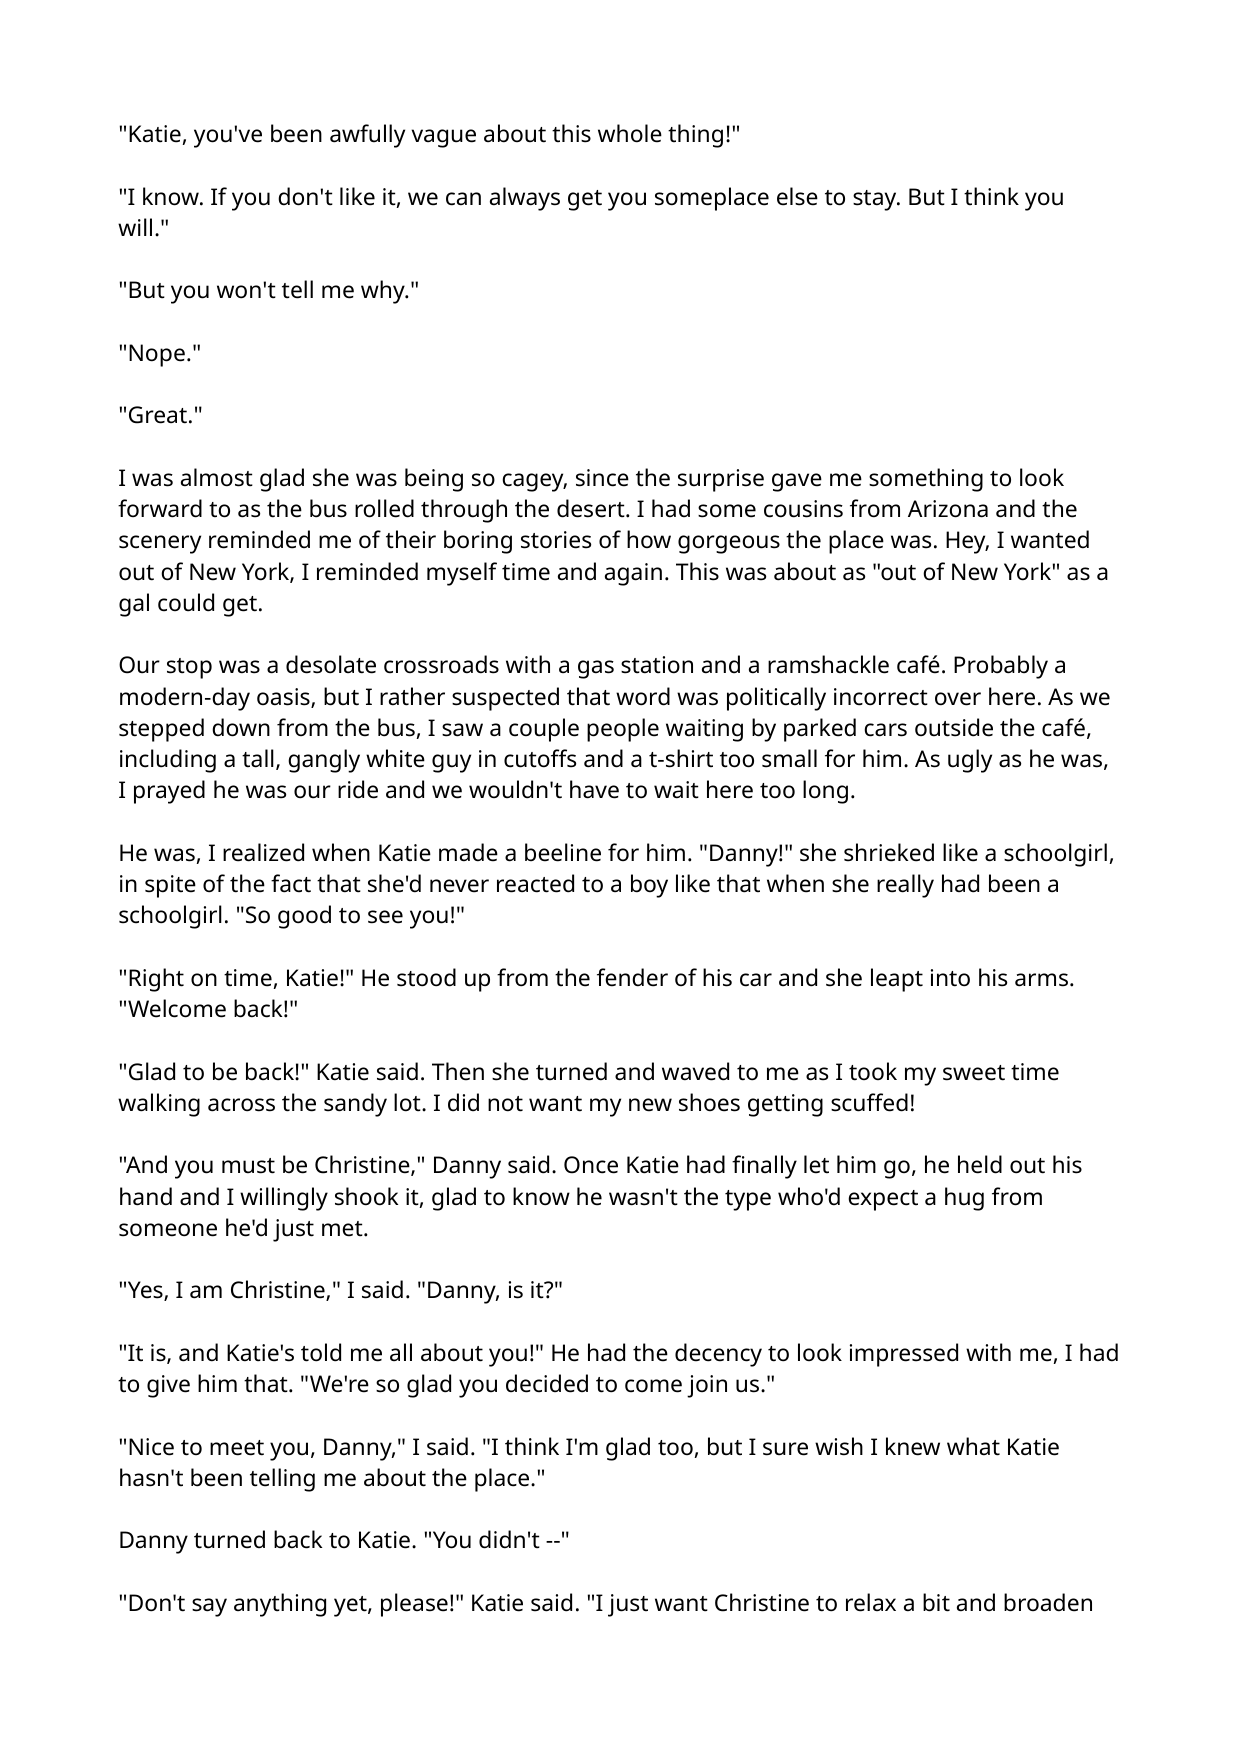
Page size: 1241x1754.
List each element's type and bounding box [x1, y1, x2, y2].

text [118, 118, 1122, 1618]
